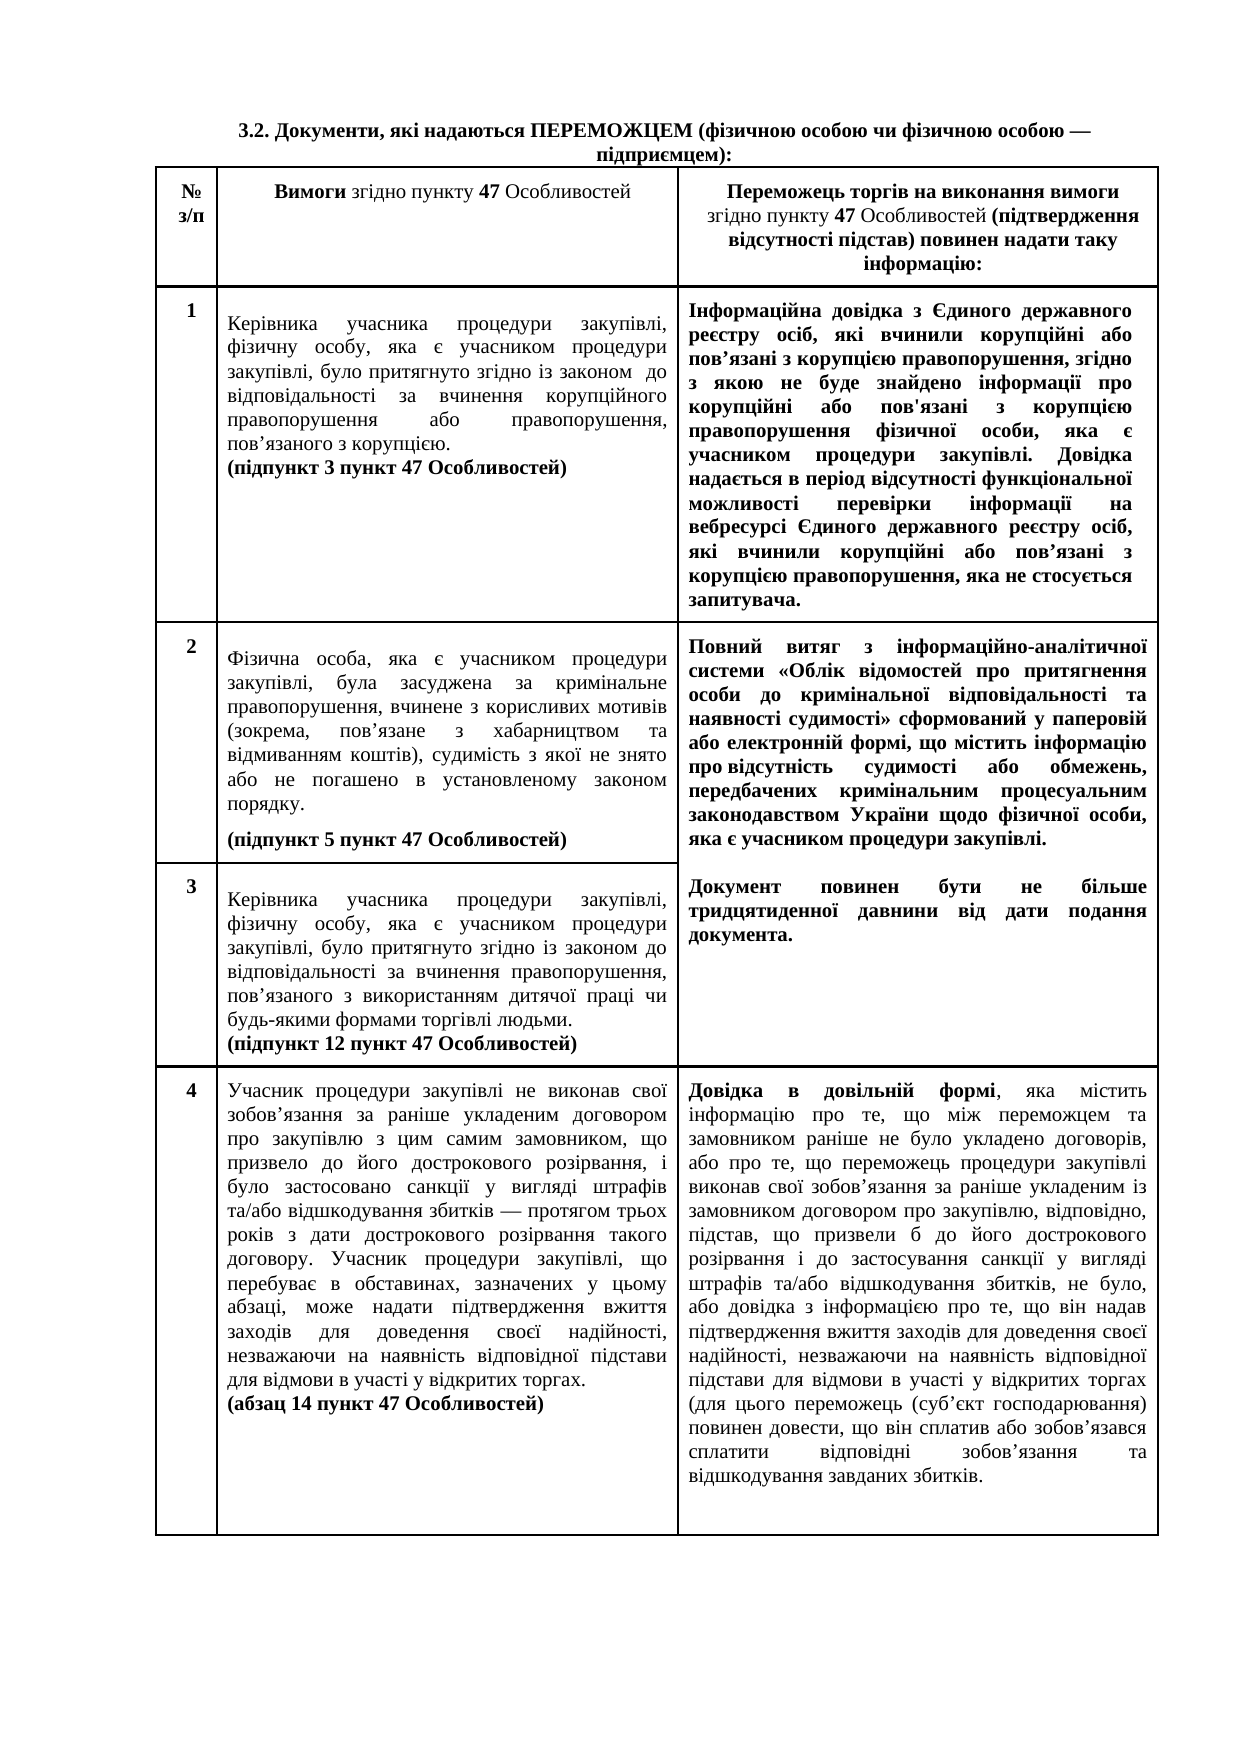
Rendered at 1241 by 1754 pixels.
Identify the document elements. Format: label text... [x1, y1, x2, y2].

table_header Вимоги згідно пункту 47 Особливостей [218, 168, 677, 285]
table_cell Інформаційна довідка з Єдиного державного реєстру осіб, які вчинили корупційні або пов’язані з корупцією правопорушення, згідно з якою не буде знайдено інформації про корупційні або пов'язані з корупцією правопорушення фізичної особи, яка є учасником процедури закупівлі. Довідка надається в період відсутності функціональної можливості перевірки інформації на вебресурсі Єдиного державного реєстру осіб, які вчинили корупційні або пов’язані з корупцією правопорушення, яка не стосується запитувача. [679, 288, 1157, 621]
table_cell 2 [157, 623, 216, 862]
table_cell Учасник процедури закупівлі не виконав свої зобов’язання за раніше укладеним договором про закупівлю з цим самим замовником, що призвело до його дострокового розірвання, і було застосовано санкції у вигляді штрафів та/або відшкодування збитків — протягом трьох років з дати дострокового розірвання такого договору. Учасник процедури закупівлі, що перебуває в обставинах, зазначених у цьому абзаці, може надати підтвердження вжиття заходів для доведення своєї надійності, незважаючи на наявність відповідної підстави для відмови в участі у відкритих торгах. (абзац 14 пункт 47 Особливостей) [218, 1068, 677, 1534]
table_cell Керівника учасника процедури закупівлі, фізичну особу, яка є учасником процедури закупівлі, було притягнуто згідно із законом до відповідальності за вчинення правопорушення, пов’язаного з використанням дитячої праці чи будь-якими формами торгівлі людьми. (підпункт 12 пункт 47 Особливостей) [218, 864, 677, 1065]
table_cell 4 [157, 1068, 216, 1534]
table_cell 1 [157, 288, 216, 621]
table_cell Керівника учасника процедури закупівлі, фізичну особу, яка є учасником процедури закупівлі, було притягнуто згідно із законом до відповідальності за вчинення корупційного правопорушення або правопорушення, пов’язаного з корупцією. (підпункт 3 пункт 47 Особливостей) [218, 288, 677, 621]
table_header № з/п [157, 168, 216, 285]
table_cell 3 [157, 864, 216, 1065]
table_cell Повний витяг з інформаційно-аналітичної системи «Облік відомостей про притягнення особи до кримінальної відповідальності та наявності судимості» сформований у паперовій або електронній формі, що містить інформацію про відсутність судимості або обмежень, передбачених кримінальним процесуальним законодавством України щодо фізичної особи, яка є учасником процедури закупівлі. Документ повинен бути не більше тридцятиденної давнини від дати подання документа. [679, 623, 1157, 1065]
text 3.2. Документи, які надаються ПЕРЕМОЖЦЕМ (фізичною особою чи фізичною особою — підприємцем): [177, 118, 1152, 166]
table_cell Фізична особа, яка є учасником процедури закупівлі, була засуджена за кримінальне правопорушення, вчинене з корисливих мотивів (зокрема, пов’язане з хабарництвом та відмиванням коштів), судимість з якої не знято або не погашено в установленому законом порядку. (підпункт 5 пункт 47 Особливостей) [218, 623, 677, 862]
table_cell Довідка в довільній формі, яка містить інформацію про те, що між переможцем та замовником раніше не було укладено договорів, або про те, що переможець процедури закупівлі виконав свої зобов’язання за раніше укладеним із замовником договором про закупівлю, відповідно, підстав, що призвели б до його дострокового розірвання і до застосування санкції у вигляді штрафів та/або відшкодування збитків, не було, або довідка з інформацією про те, що він надав підтвердження вжиття заходів для доведення своєї надійності, незважаючи на наявність відповідної підстави для відмови в участі у відкритих торгах (для цього переможець (суб’єкт господарювання) повинен довести, що він сплатив або зобов’язався сплатити відповідні зобов’язання та відшкодування завданих збитків. [679, 1068, 1157, 1534]
table_header Переможець торгів на виконання вимоги згідно пункту 47 Особливостей (підтвердження відсутності підстав) повинен надати таку інформацію: [679, 168, 1157, 285]
